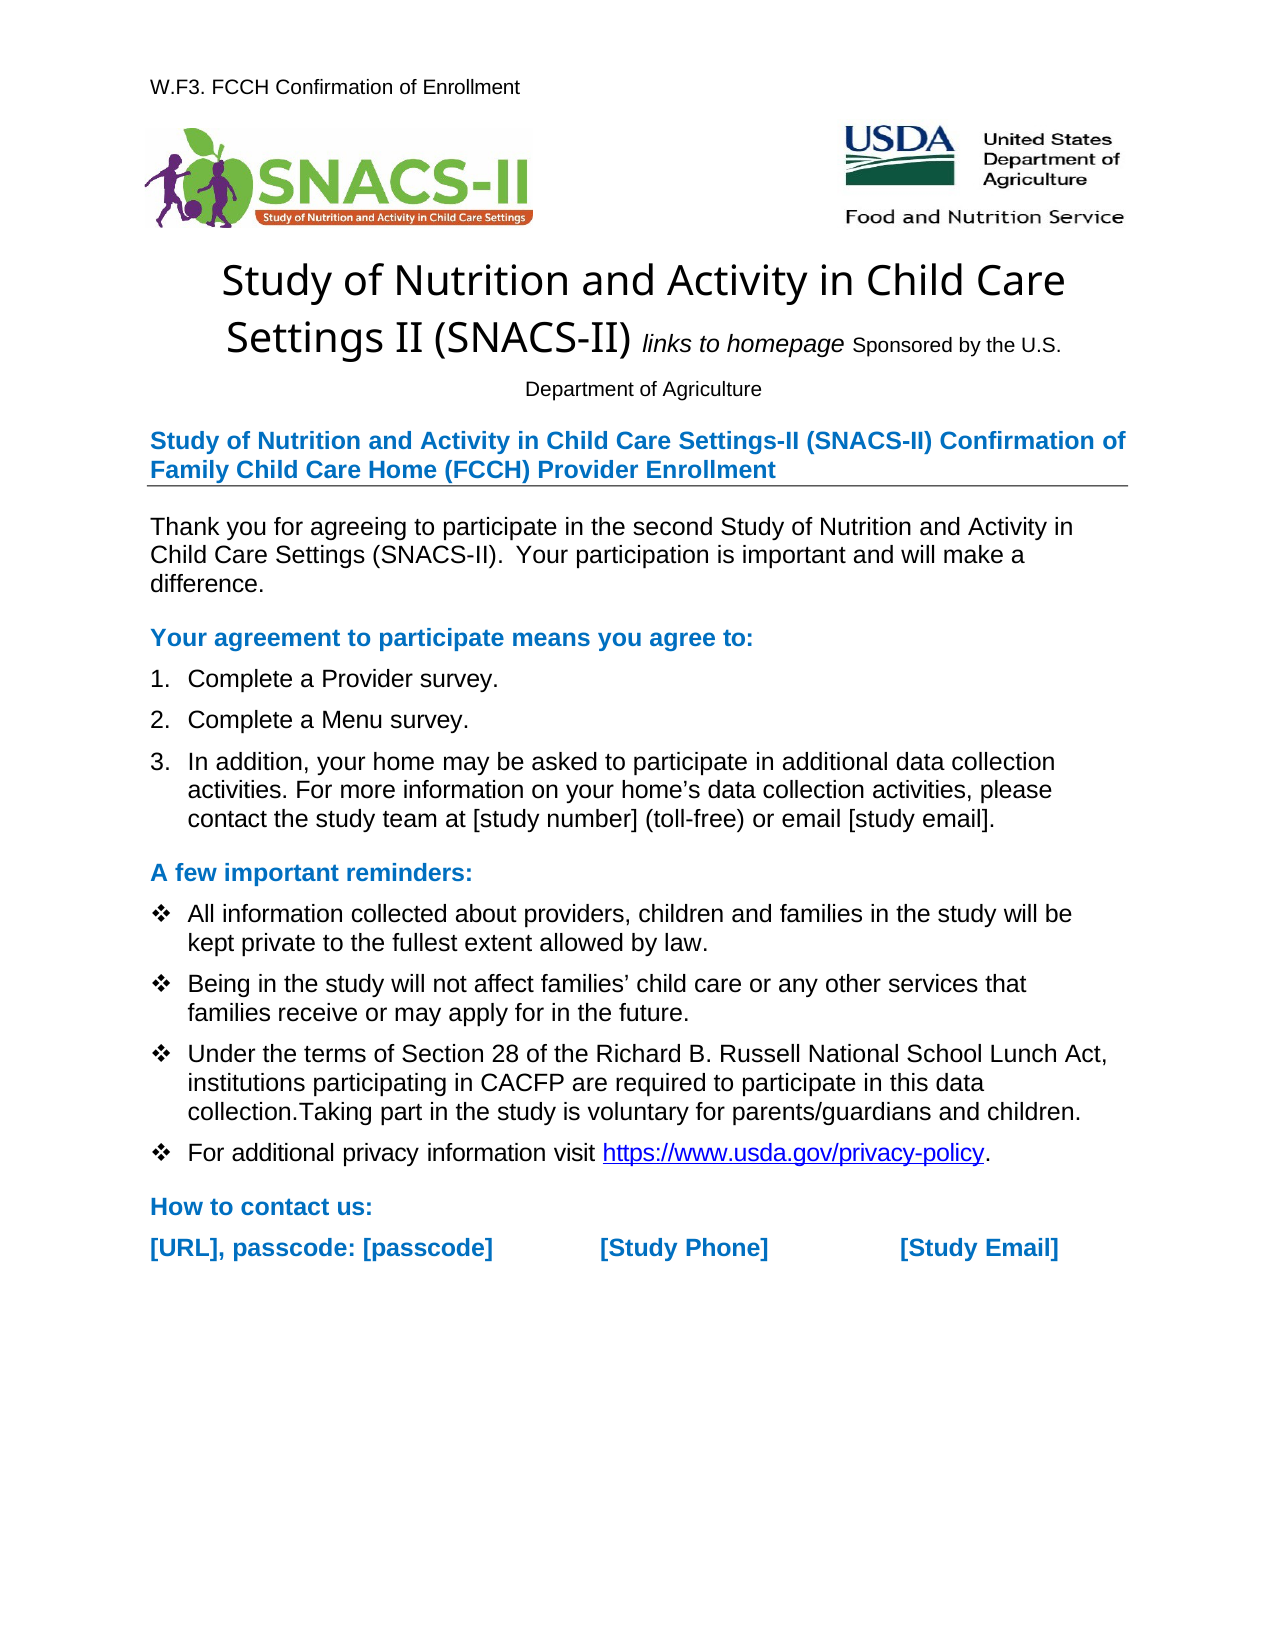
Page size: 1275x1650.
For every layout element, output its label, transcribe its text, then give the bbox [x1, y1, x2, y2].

list In addition, your home may be asked to participate in additional data collection activities. For more information on your home’s data collection activities, please contact the study team at [study number] (toll-free) or email [study email]. [150, 747, 1124, 833]
list Under the terms of Section 28 of the Richard B. Russell National School Lunch Act, institutions participating in CACFP are required to participate in this data collection.Taking part in the study is voluntary for parents/guardians and children. [150, 1039, 1113, 1126]
list Complete a Provider survey. [150, 664, 1185, 693]
list Being in the study will not affect families’ child care or any other services that families receive or may apply for in the future. [150, 969, 1101, 1027]
text Study of Nutrition and Activity in Child Care Settings II (SNACS-II) links to homepage Sponsored by the U.S. Department of Agriculture [206, 251, 1081, 401]
list Complete a Menu survey. [150, 705, 1185, 734]
text Thank you for agreeing to participate in the second Study of Nutrition and Activity in Child Care Settings (SNACS-II). Your participation is important and will make a difference. [150, 512, 1111, 598]
picture [837, 119, 1126, 228]
text How to contact us: [150, 1192, 1185, 1221]
picture [144, 128, 533, 228]
text Your agreement to participate means you agree to: [150, 623, 1185, 652]
text [URL], passcode: [passcode] [Study Phone] [Study Email] [150, 1233, 1185, 1262]
list All information collected about providers, children and families in the study will be kept private to the fullest extent allowed by law. [150, 899, 1110, 957]
text A few important reminders: [150, 858, 1185, 887]
list For additional privacy information visit https://www.usda.gov/privacy-policy. [150, 1138, 1185, 1167]
text Study of Nutrition and Activity in Child Care Settings-II (SNACS-II) Confirmation of Family Child Care Home (FCCH) Provider Enrollment [150, 426, 1185, 483]
